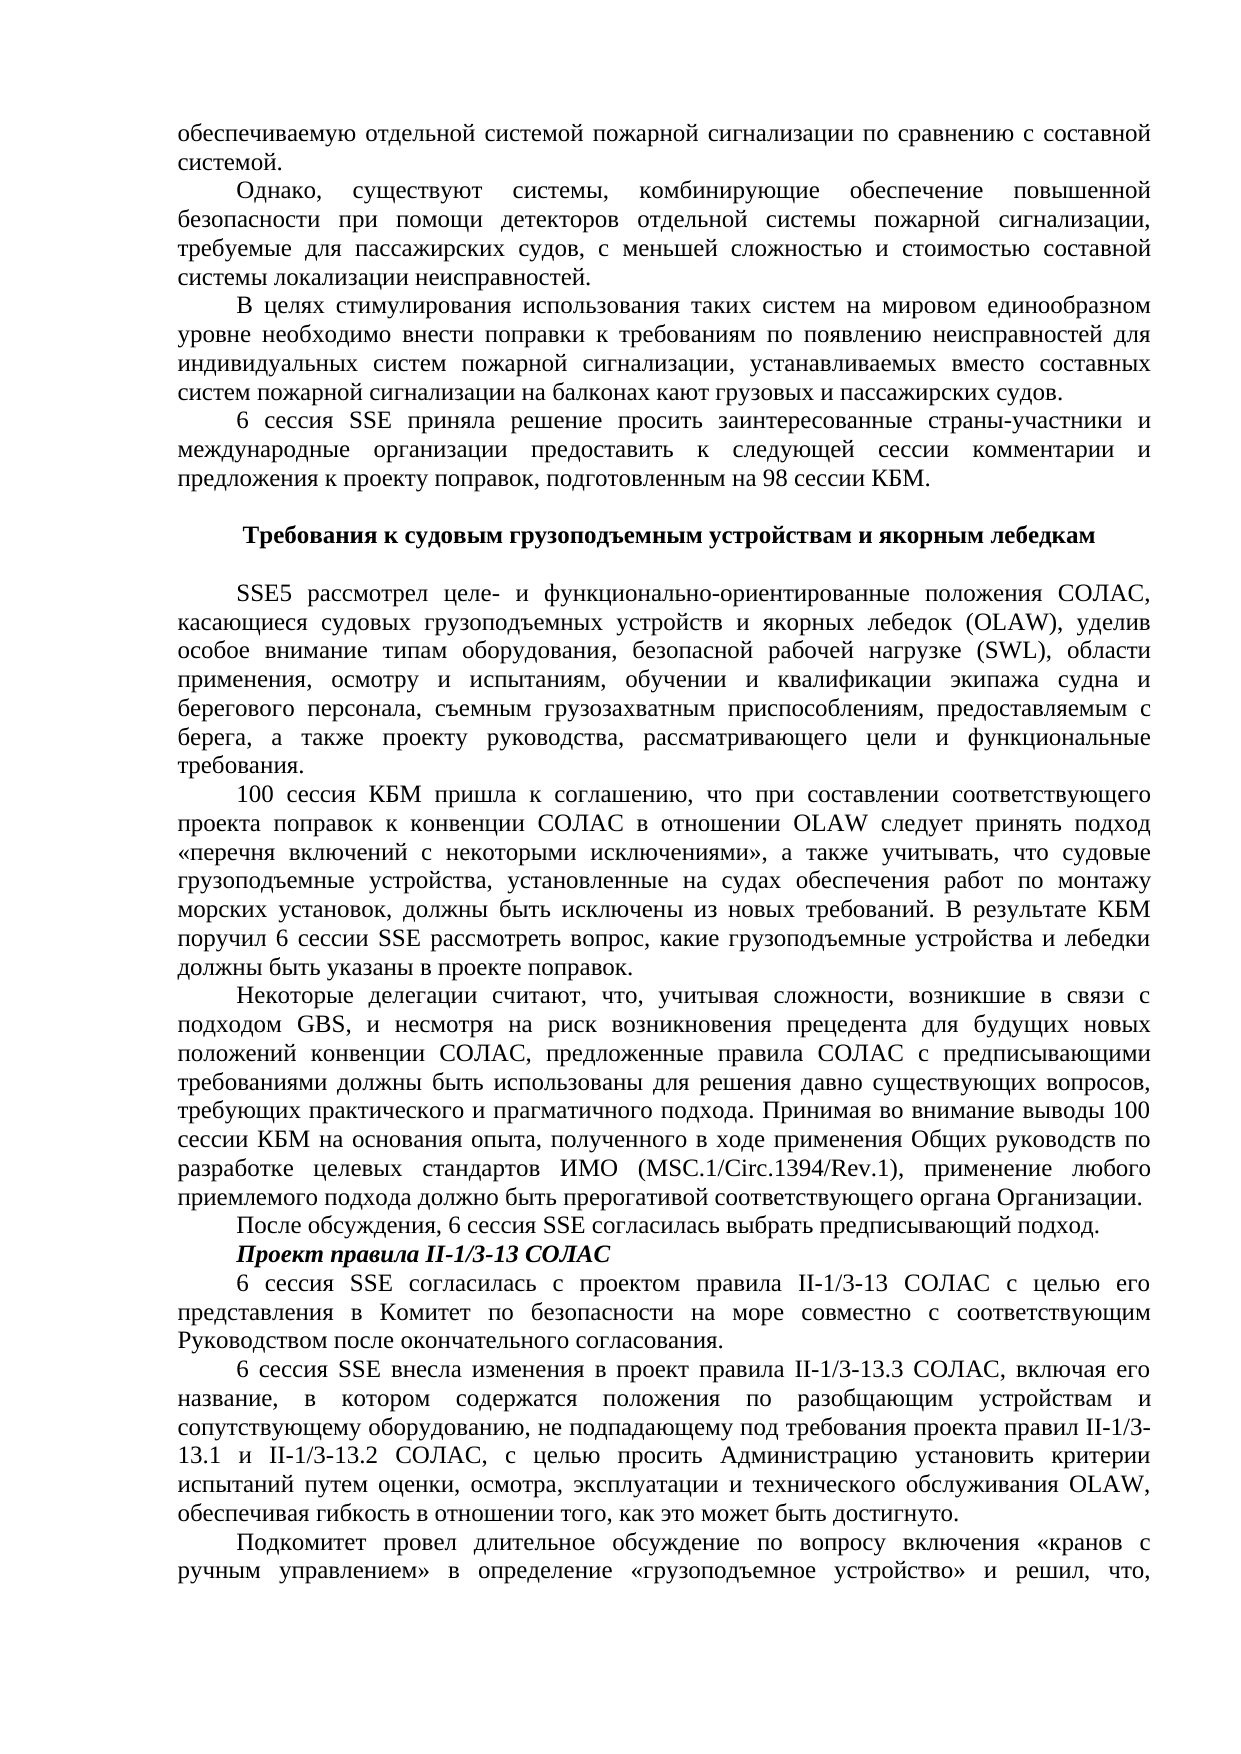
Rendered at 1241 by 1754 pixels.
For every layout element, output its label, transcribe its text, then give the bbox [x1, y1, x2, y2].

text Некоторые делегации считают, что, учитывая сложности, возникшие в связи с подходом GBS, и несмотря на риск возникновения прецедента для будущих новых положений конвенции СОЛАС, предложенные правила СОЛАС с предписывающими требованиями должны быть использованы для решения давно существующих вопросов, требующих практического и прагматичного подхода. Принимая во внимание выводы 100 сессии КБМ на основания опыта, полученного в ходе применения Общих руководств по разработке целевых стандартов ИМО (MSC.1/Circ.1394/Rev.1), применение любого приемлемого подхода должно быть прерогативой соответствующего органа Организации. [177, 981, 1152, 1211]
text 6 сессия SSE согласилась с проектом правила II-1/3-13 СОЛАС с целью его представления в Комитет по безопасности на море совместно с соответствующим Руководством после окончательного согласования. [177, 1268, 1152, 1354]
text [177, 1527, 1152, 1584]
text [177, 118, 1152, 176]
text 6 сессия SSE внесла изменения в проект правила II-1/3-13.3 СОЛАС, включая его название, в котором содержатся положения по разобщающим устройствам и сопутствующему оборудованию, не подпадающему под требования проекта правил II-1/3-13.1 и II-1/3-13.2 СОЛАС, с целью просить Администрацию установить критерии испытаний путем оценки, осмотра, эксплуатации и технического обслуживания OLAW, обеспечивая гибкость в отношении того, как это может быть достигнуто. [177, 1354, 1152, 1527]
text Однако, существуют системы, комбинирующие обеспечение повышенной безопасности при помощи детекторов отдельной системы пожарной сигнализации, требуемые для пассажирских судов, с меньшей сложностью и стоимостью составной системы локализации неисправностей. [177, 176, 1152, 291]
text Требования к судовым грузоподъемным устройствам и якорным лебедкам [177, 521, 1152, 549]
text После обсуждения, 6 сессия SSE согласилась выбрать предписывающий подход. [177, 1211, 1152, 1239]
text 6 сессия SSE приняла решение просить заинтересованные страны-участники и международные организации предоставить к следующей сессии комментарии и предложения к проекту поправок, подготовленным на 98 сессии КБМ. [177, 406, 1152, 492]
text SSE5 рассмотрел целе- и функционально-ориентированные положения СОЛАС, касающиеся судовых грузоподъемных устройств и якорных лебедок (OLAW), уделив особое внимание типам оборудования, безопасной рабочей нагрузке (SWL), области применения, осмотру и испытаниям, обучении и квалификации экипажа судна и берегового персонала, съемным грузозахватным приспособлениям, предоставляемым с берега, а также проекту руководства, рассматривающего цели и функциональные требования. [177, 578, 1152, 779]
text 100 сессия КБМ пришла к соглашению, что при составлении соответствующего проекта поправок к конвенции СОЛАС в отношении OLAW следует принять подход «перечня включений с некоторыми исключениями», а также учитывать, что судовые грузоподъемные устройства, установленные на судах обеспечения работ по монтажу морских установок, должны быть исключены из новых требований. В результате КБМ поручил 6 сессии SSE рассмотреть вопрос, какие грузоподъемные устройства и лебедки должны быть указаны в проекте поправок. [177, 779, 1152, 981]
text В целях стимулирования использования таких систем на мировом единообразном уровне необходимо внести поправки к требованиям по появлению неисправностей для индивидуальных систем пожарной сигнализации, устанавливаемых вместо составных систем пожарной сигнализации на балконах кают грузовых и пассажирских судов. [177, 291, 1152, 406]
text Проект правила II-1/3-13 СОЛАС [177, 1239, 1152, 1268]
